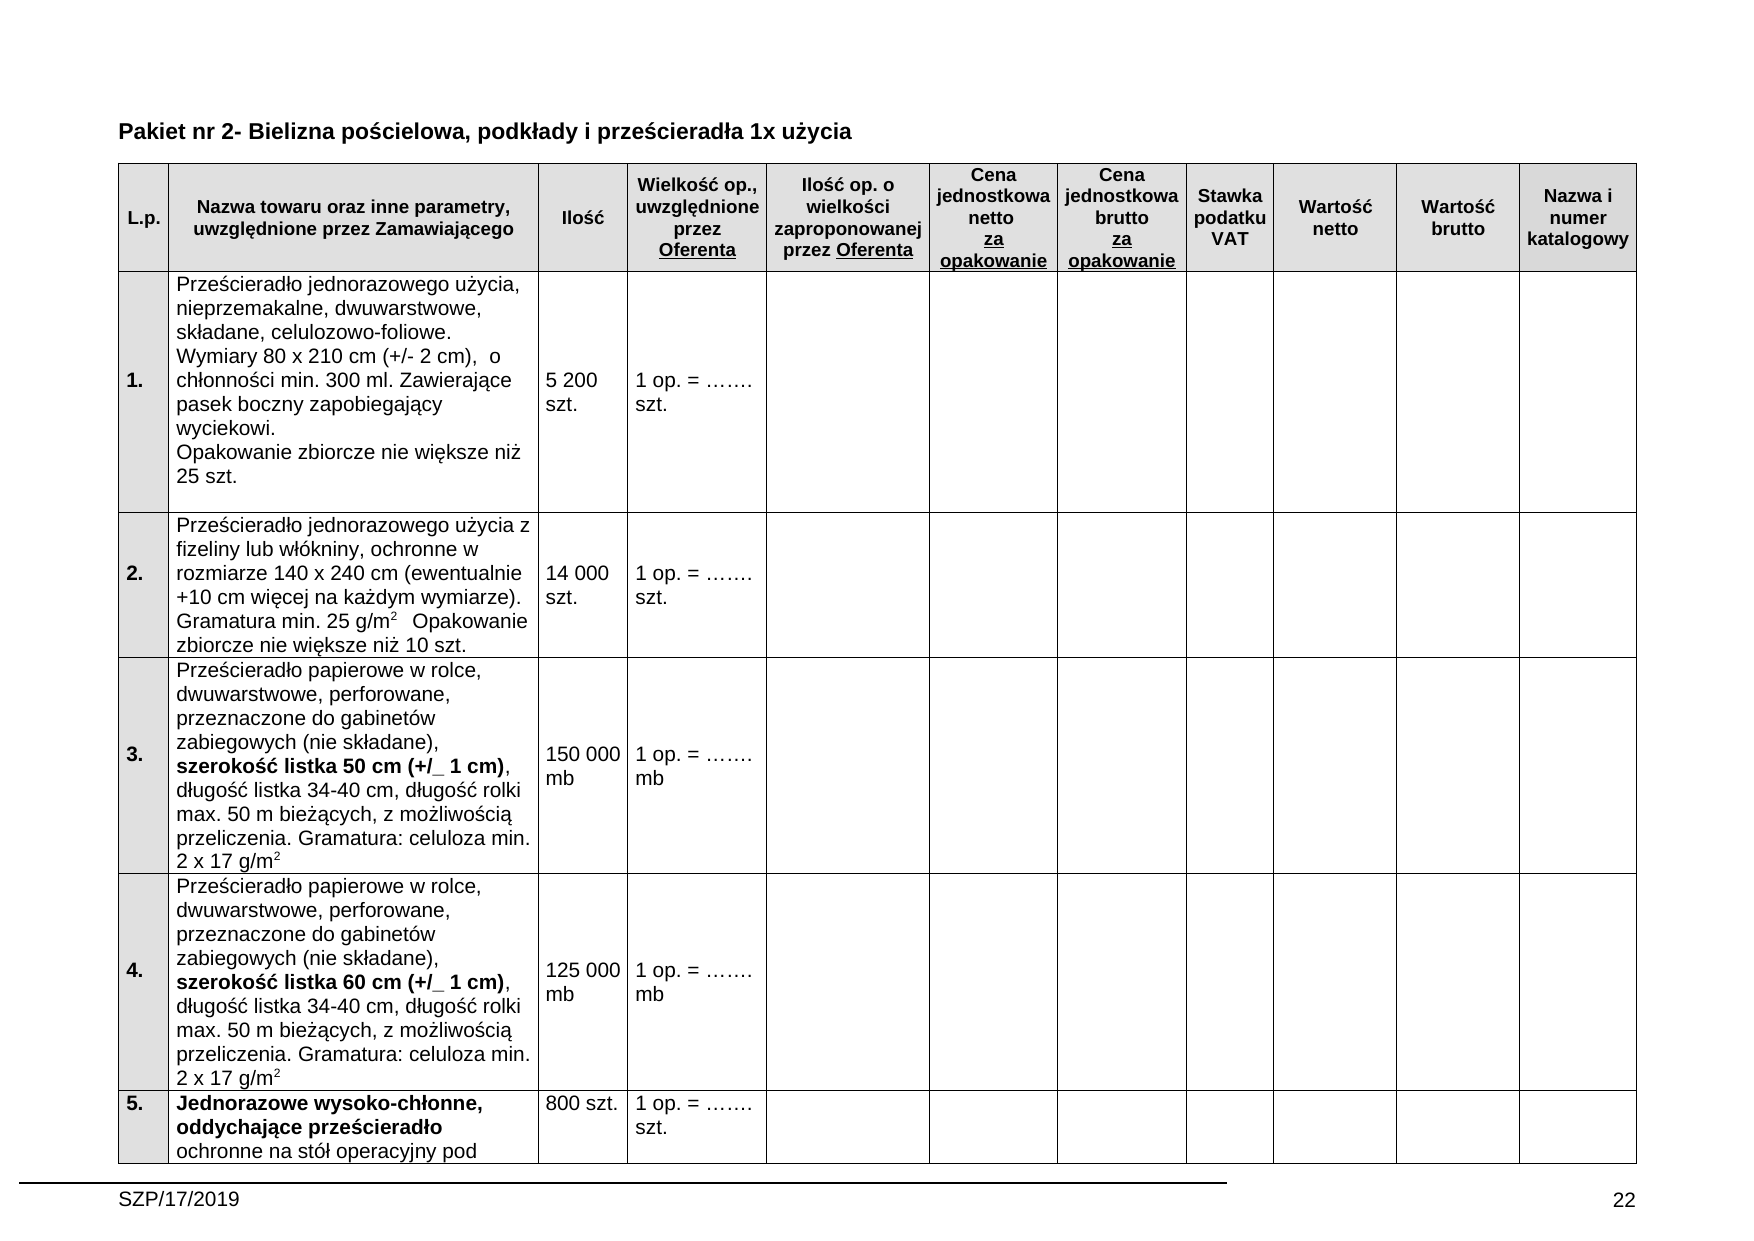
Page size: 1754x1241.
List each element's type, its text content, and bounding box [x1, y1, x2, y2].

table_cell [1520, 513, 1636, 657]
table_cell 1 op. = ……. szt. [628, 1091, 766, 1163]
table_cell [1058, 874, 1186, 1090]
table_cell 5 200 szt. [539, 272, 627, 512]
table_cell [119, 1091, 168, 1163]
table_cell [1274, 272, 1396, 512]
table_cell 125 000 mb [539, 874, 627, 1090]
table_cell Prześcieradło papierowe w rolce, dwuwarstwowe, perforowane, przeznaczone do gabinetów zabiegowych (nie składane), szerokość listka 60 cm (+/_ 1 cm), długość listka 34-40 cm, długość rolki max. 50 m bieżących, z możliwością przeliczenia. Gramatura: celuloza min. 2 x 17 g/m2 [169, 874, 538, 1090]
table_cell [930, 513, 1057, 657]
table_cell 1 op. = ……. szt. [628, 513, 766, 657]
table_cell 1 op. = ……. mb [628, 874, 766, 1090]
table_cell [119, 513, 168, 657]
table_cell [1058, 513, 1186, 657]
table_cell [1058, 658, 1186, 873]
table_cell [767, 658, 929, 873]
table_cell [767, 513, 929, 657]
table_cell [1520, 272, 1636, 512]
table_header Ilość [539, 164, 627, 271]
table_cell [169, 1091, 538, 1163]
table_header Wartość brutto [1397, 164, 1519, 271]
table_cell [119, 658, 168, 873]
table_cell [1397, 272, 1519, 512]
table_cell [1397, 1091, 1519, 1163]
table_cell [119, 874, 168, 1090]
table_cell [930, 272, 1057, 512]
table_cell 14 000 szt. [539, 513, 627, 657]
table_cell [1397, 658, 1519, 873]
table_cell [930, 874, 1057, 1090]
table_cell 1 op. = ……. mb [628, 658, 766, 873]
table_cell Prześcieradło jednorazowego użycia z fizeliny lub włókniny, ochronne w rozmiarze 140 x 240 cm (ewentualnie +10 cm więcej na każdym wymiarze). Gramatura min. 25 g/m2 Opakowanie zbiorcze nie większe niż 10 szt. [169, 513, 538, 657]
table_header Nazwa towaru oraz inne parametry, uwzględnione przez Zamawiającego [169, 164, 538, 271]
table_header Wielkość op., uwzględnione przez Oferenta [628, 164, 766, 271]
table_cell [1274, 658, 1396, 873]
table_cell [1187, 874, 1273, 1090]
table_cell [767, 272, 929, 512]
table_cell [1397, 874, 1519, 1090]
table_cell [1520, 658, 1636, 873]
table_cell [930, 1091, 1057, 1163]
table_cell [1274, 874, 1396, 1090]
table_cell 1 op. = ……. szt. [628, 272, 766, 512]
table_cell [767, 874, 929, 1090]
table_cell [1274, 513, 1396, 657]
table_cell [1058, 272, 1186, 512]
table_cell [119, 272, 168, 512]
table_header Cena jednostkowa netto za opakowanie [930, 164, 1057, 271]
table_cell [1397, 513, 1519, 657]
text Pakiet nr 2- Bielizna pościelowa, podkłady i prześcieradła 1x użycia [118, 118, 1636, 144]
table_cell [767, 1091, 929, 1163]
table_cell 150 000 mb [539, 658, 627, 873]
table_cell [1520, 874, 1636, 1090]
table_header L.p. [119, 164, 168, 271]
table_cell Prześcieradło jednorazowego użycia, nieprzemakalne, dwuwarstwowe, składane, celulozowo-foliowe. Wymiary 80 x 210 cm (+/- 2 cm), o chłonności min. 300 ml. Zawierające pasek boczny zapobiegający wyciekowi. Opakowanie zbiorcze nie większe niż 25 szt. [169, 272, 538, 512]
table_header Nazwa i numer katalogowy [1520, 164, 1636, 271]
table_header Ilość op. o wielkości zaproponowanej przez Oferenta [767, 164, 929, 271]
table_cell [1274, 1091, 1396, 1163]
table_cell Prześcieradło papierowe w rolce, dwuwarstwowe, perforowane, przeznaczone do gabinetów zabiegowych (nie składane), szerokość listka 50 cm (+/_ 1 cm), długość listka 34-40 cm, długość rolki max. 50 m bieżących, z możliwością przeliczenia. Gramatura: celuloza min. 2 x 17 g/m2 [169, 658, 538, 873]
table_cell [1187, 658, 1273, 873]
table_header Cena jednostkowa brutto za opakowanie [1058, 164, 1186, 271]
table_header Wartość netto [1274, 164, 1396, 271]
table_header Stawka podatku VAT [1187, 164, 1273, 271]
table_cell [1520, 1091, 1636, 1163]
table_cell 800 szt. [539, 1091, 627, 1163]
table_cell [1058, 1091, 1186, 1163]
table_cell [1187, 513, 1273, 657]
table_cell [1187, 272, 1273, 512]
table_cell [930, 658, 1057, 873]
table_cell [1187, 1091, 1273, 1163]
